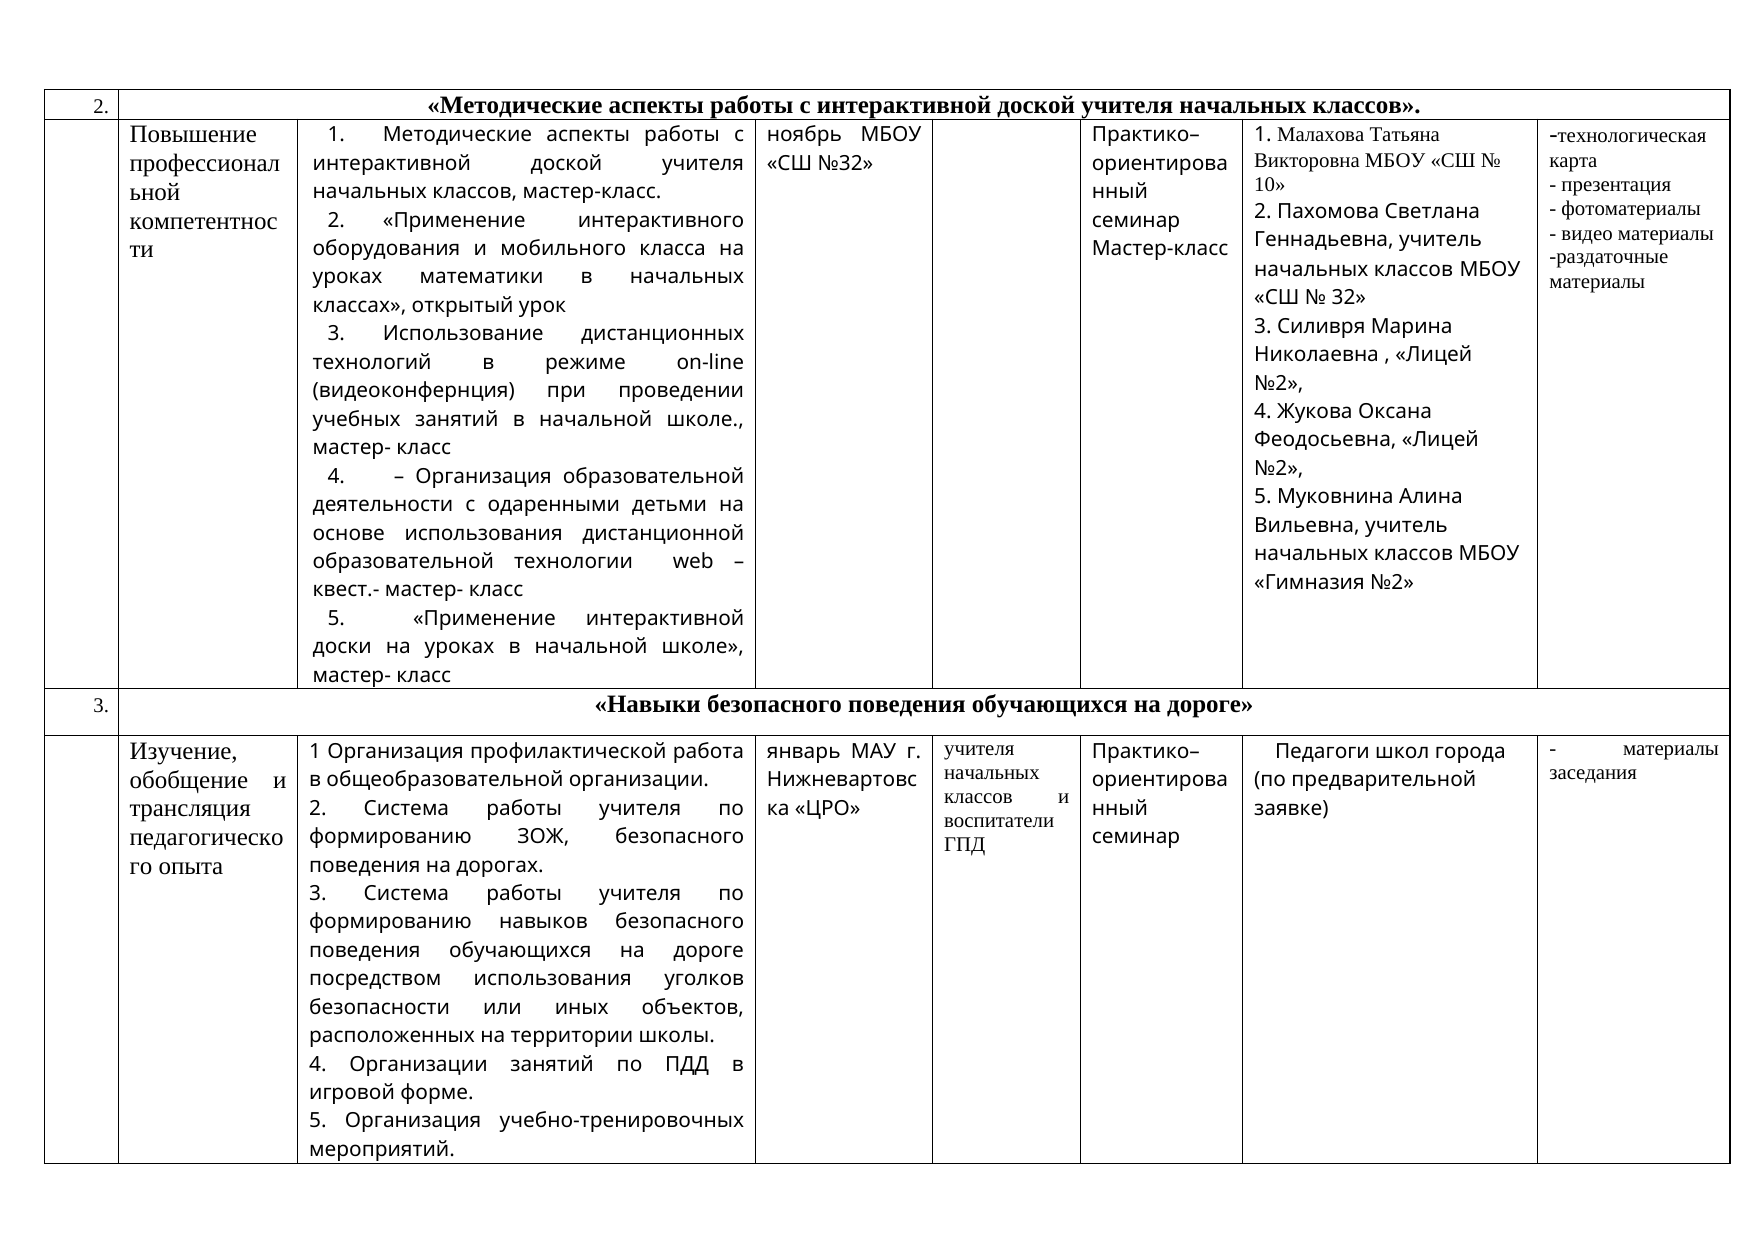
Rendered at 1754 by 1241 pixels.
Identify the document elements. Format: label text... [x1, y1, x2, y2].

table_cell Повышение профессиональной компетентности [119, 120, 297, 688]
table_cell Изучение, обобщение и трансляция педагогического опыта [119, 736, 297, 1162]
table_cell 1. Малахова Татьяна Викторовна МБОУ «СШ № 10» 2. Пахомова Светлана Геннадьевна, учитель начальных классов МБОУ «СШ № 32» 3. Силивря Марина Николаевна , «Лицей №2», 4. Жукова Оксана Феодосьевна, «Лицей №2», 5. Муковнина Алина Вильевна, учитель начальных классов МБОУ «Гимназия №2» [1243, 120, 1537, 688]
table_cell [45, 120, 118, 688]
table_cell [1538, 120, 1729, 688]
table_cell ноябрь МБОУ «СШ №32» [756, 120, 932, 688]
table_cell [933, 120, 1080, 688]
table_cell - материалы заседания [1538, 736, 1729, 1162]
table_cell Педагоги школ города (по предварительной заявке) [1243, 736, 1537, 1162]
table_cell 1 Организация профилактической работа в общеобразовательной организации. 2. Система работы учителя по формированию ЗОЖ, безопасного поведения на дорогах. 3. Система работы учителя по формированию навыков безопасного поведения обучающихся на дороге посредством использования уголков безопасности или иных объектов, расположенных на территории школы. 4. Организации занятий по ПДД в игровой форме. 5. Организация учебно-тренировочных мероприятий. [298, 736, 755, 1162]
table_cell «Навыки безопасного поведения обучающихся на дороге» [119, 689, 1729, 735]
table_cell [45, 90, 118, 118]
table_cell учителя начальных классов и воспитатели ГПД [933, 736, 1080, 1162]
table_cell [45, 689, 118, 735]
table_cell «Методические аспекты работы с интерактивной доской учителя начальных классов». [119, 90, 1729, 118]
table_cell январь МАУ г. Нижневартовска «ЦРО» [756, 736, 932, 1162]
table_cell Методические аспекты работы с интерактивной доской учителя начальных классов, мастер-класс. «Применение интерактивного оборудования и мобильного класса на уроках математики в начальных классах», открытый урок Использование дистанционных технологий в режиме on-line (видеоконфернция) при проведении учебных занятий в начальной школе., мастер- класс – Организация образовательной деятельности с одаренными детьми на основе использования дистанционной образовательной технологии web – квест.- мастер- класс «Применение интерактивной доски на уроках в начальной школе», мастер- класс [298, 120, 755, 688]
table_cell Практико–ориентированный семинар Мастер-класс [1081, 120, 1242, 688]
table_cell Практико–ориентированный семинар [1081, 736, 1242, 1162]
table_cell [45, 736, 118, 1162]
